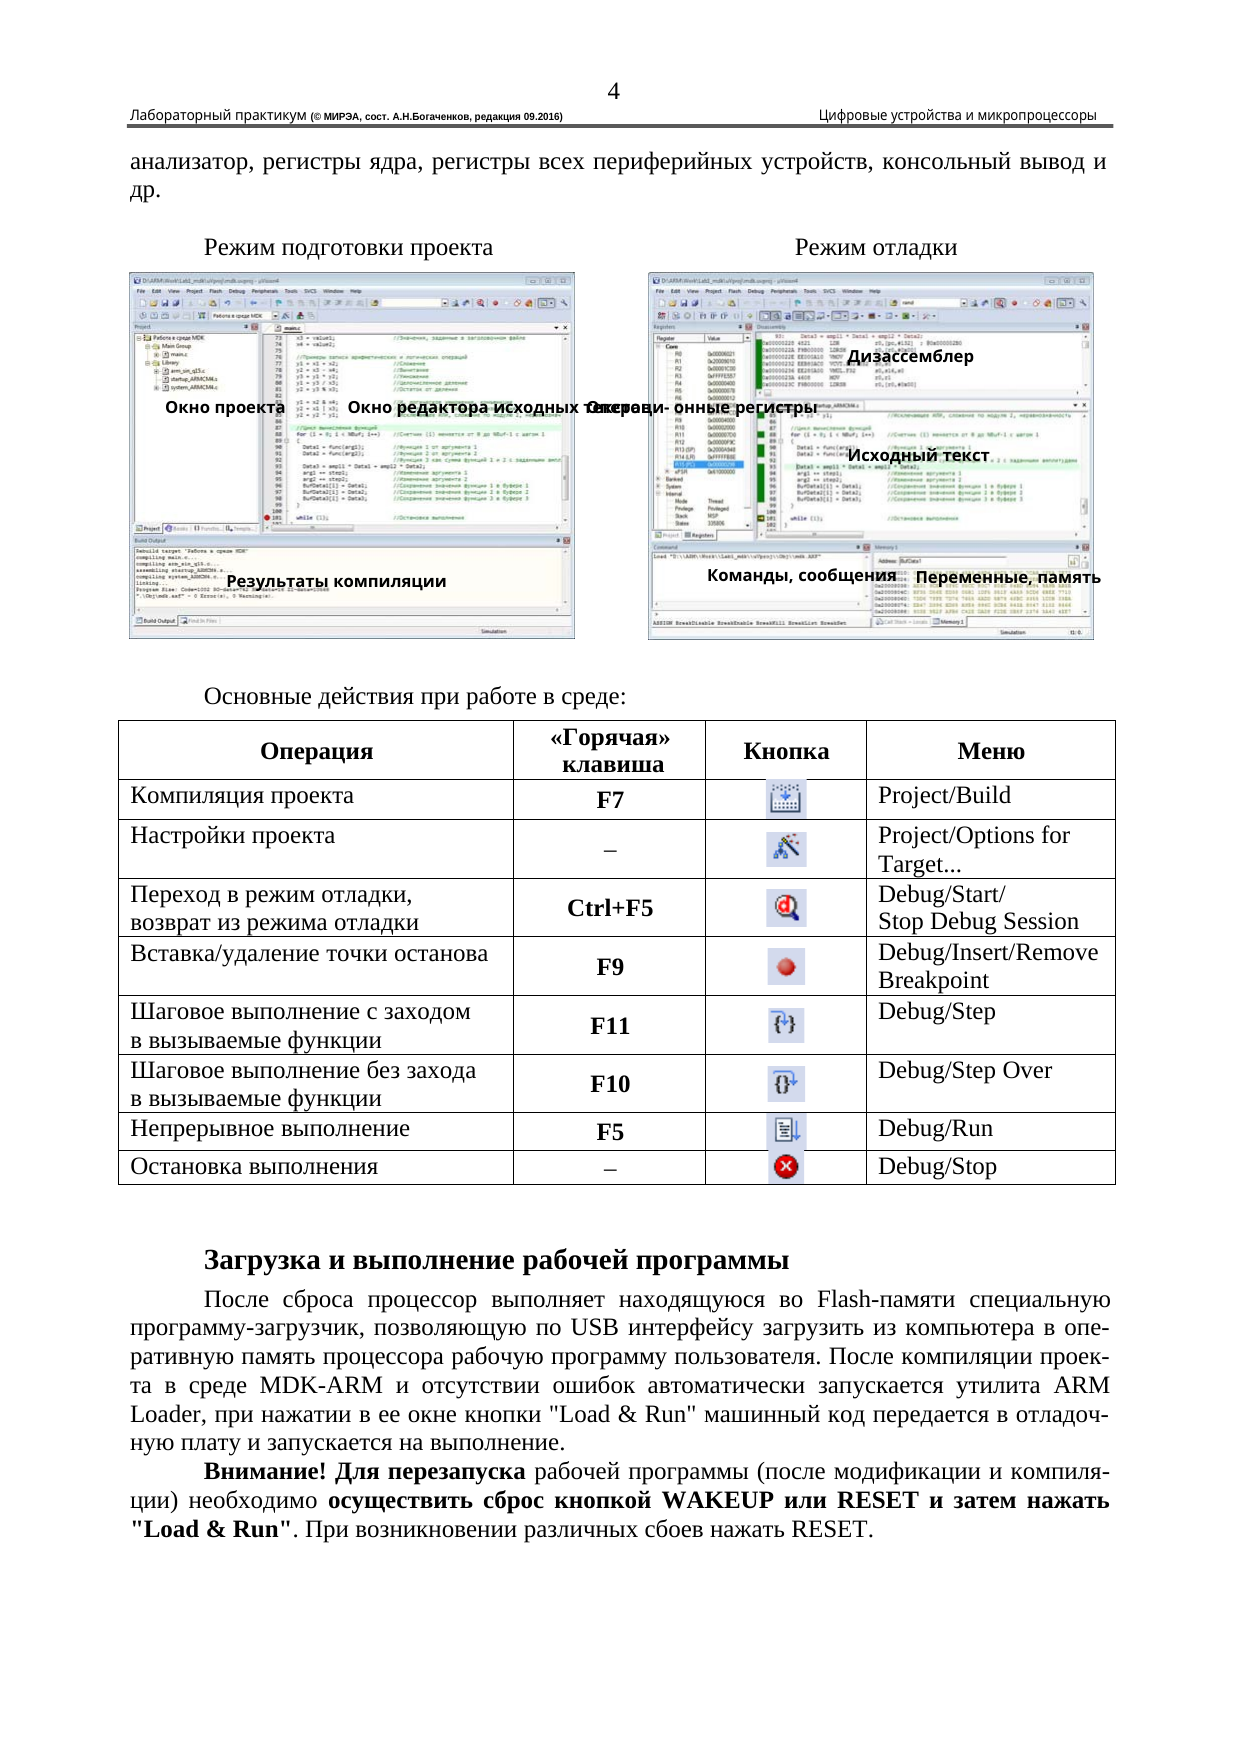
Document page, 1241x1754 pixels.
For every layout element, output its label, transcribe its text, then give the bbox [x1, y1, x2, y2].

table_cell Непрерывное выполнение [119, 1113, 513, 1149]
table_cell F5 [514, 1113, 705, 1149]
picture [648, 272, 1094, 640]
table_cell [706, 996, 866, 1054]
table_cell [807, 1113, 866, 1149]
text Режим подготовки проекта Режим отладки [204, 232, 1134, 261]
table_cell Project/Options for Target... [867, 820, 1115, 878]
table_header «Горячая» клавиша [514, 721, 705, 779]
table_cell F7 [514, 780, 705, 819]
table_cell Debug/Stop [867, 1151, 1115, 1183]
text Основные действия при работе в среде: [204, 681, 1134, 709]
picture [766, 832, 807, 867]
text После сброса процессор выполняет находящуюся во Flash-памяти специальную программу-загрузчик, позволяющую по USB интерфейсу загрузить из компьютера в опе- ративную память процессора рабочую программу пользователя. После компиляции проек- та в среде MDK-ARM и отсутствии ошибок автоматически запускается утилита ARM Loader, при нажатии в ее окне кнопки "Load & Run" машинный код передается в отладоч- ную плату и запускается на выполнение. [130, 1284, 1111, 1456]
table_cell Шаговое выполнение без захода в вызываемые функции [119, 1055, 513, 1112]
picture [768, 1008, 805, 1043]
table_cell Вставка/удаление точки останова [119, 937, 513, 995]
table_cell Debug/Step Over [867, 1055, 1115, 1112]
table_cell Debug/Start/ Stop Debug Session [867, 879, 1115, 936]
table_cell [706, 1055, 866, 1112]
table_cell [706, 937, 866, 995]
picture [129, 272, 575, 639]
table_cell Переход в режим отладки, возврат из режима отладки [119, 879, 513, 936]
table_cell F9 [514, 937, 705, 995]
table_cell Debug/Run [867, 1113, 1115, 1149]
table_cell [706, 820, 866, 878]
table_cell Компиляция проекта [119, 780, 513, 819]
table_header Операция [119, 721, 513, 779]
table_header Меню [867, 721, 1115, 779]
picture [767, 1066, 805, 1102]
table_cell Остановка выполнения [119, 1151, 513, 1183]
table_cell [706, 780, 765, 819]
text анализатор, регистры ядра, регистры всех периферийных устройств, консольный вывод и др. [130, 146, 1134, 203]
table_cell [706, 1113, 766, 1149]
table_cell Настройки проекта [119, 820, 513, 878]
table_cell [706, 879, 866, 936]
table_cell F11 [514, 996, 705, 1054]
table_cell – [514, 820, 705, 878]
table_header Кнопка [706, 721, 866, 779]
table_cell [807, 780, 866, 819]
table_cell Debug/Insert/Remove Breakpoint [867, 937, 1115, 995]
picture [766, 1113, 807, 1184]
table_cell [706, 1151, 768, 1183]
table_cell F10 [514, 1055, 705, 1112]
picture [766, 889, 807, 927]
table_cell Project/Build [867, 780, 1115, 819]
table_cell Шаговое выполнение с заходом в вызываемые функции [119, 996, 513, 1054]
text Внимание! Для перезапуска рабочей программы (после модификации и компиля- ции) необходимо осуществить сброс кнопкой WAKEUP или RESET и затем нажать "Load & Run". При возникновении различных сбоев нажать RESET. [130, 1456, 1111, 1542]
table_cell – [514, 1151, 705, 1183]
table_cell Debug/Step [867, 996, 1115, 1054]
table_cell [805, 1151, 866, 1183]
picture [767, 948, 805, 985]
picture [765, 779, 807, 819]
table_cell Ctrl+F5 [514, 879, 705, 936]
subtitle Загрузка и выполнение рабочей программы [204, 1242, 1134, 1276]
